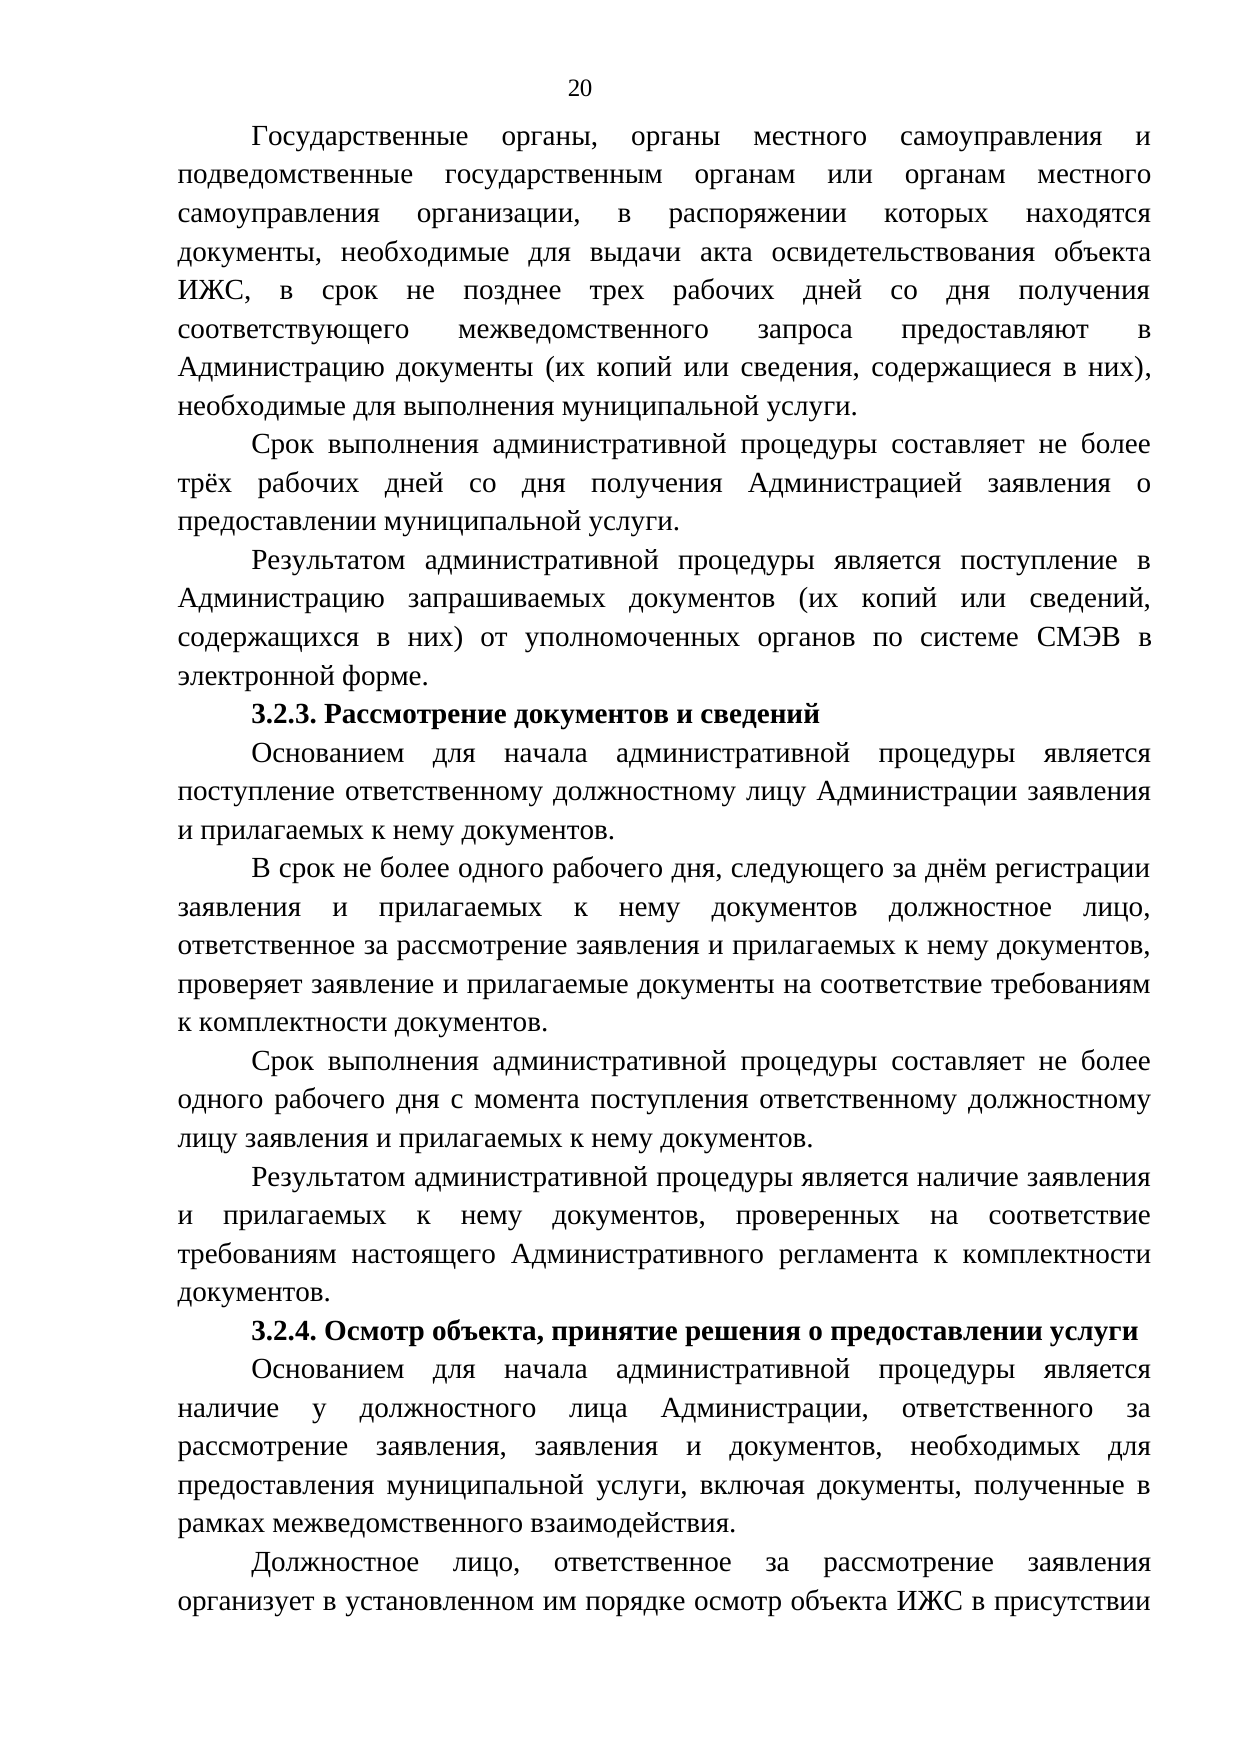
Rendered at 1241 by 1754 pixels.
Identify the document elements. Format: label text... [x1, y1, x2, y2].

text Срок выполнения административной процедуры составляет не более трёх рабочих дней со дня получения Администрацией заявления о предоставлении муниципальной услуги. [177, 426, 1152, 537]
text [177, 1544, 1152, 1616]
text 3.2.3. Рассмотрение документов и сведений [177, 696, 1152, 730]
text Основанием для начала административной процедуры является поступление ответственному должностному лицу Администрации заявления и прилагаемых к нему документов. [177, 735, 1152, 845]
text Срок выполнения административной процедуры составляет не более одного рабочего дня с момента поступления ответственному должностному лицу заявления и прилагаемых к нему документов. [177, 1043, 1152, 1154]
text Основанием для начала административной процедуры является наличие у должностного лица Администрации, ответственного за рассмотрение заявления, заявления и документов, необходимых для предоставления муниципальной услуги, включая документы, полученные в рамках межведомственного взаимодействия. [177, 1351, 1152, 1539]
text Государственные органы, органы местного самоуправления и подведомственные государственным органам или органам местного самоуправления организации, в распоряжении которых находятся документы, необходимые для выдачи акта освидетельствования объекта ИЖС, в срок не позднее трех рабочих дней со дня получения соответствующего межведомственного запроса предоставляют в Администрацию документы (их копий или сведения, содержащиеся в них), необходимые для выполнения муниципальной услуги. [177, 118, 1152, 421]
text 3.2.4. Осмотр объекта, принятие решения о предоставлении услуги [177, 1313, 1152, 1346]
text В срок не более одного рабочего дня, следующего за днём регистрации заявления и прилагаемых к нему документов должностное лицо, ответственное за рассмотрение заявления и прилагаемых к нему документов, проверяет заявление и прилагаемые документы на соответствие требованиям к комплектности документов. [177, 850, 1152, 1038]
text Результатом административной процедуры является наличие заявления и прилагаемых к нему документов, проверенных на соответствие требованиям настоящего Административного регламента к комплектности документов. [177, 1159, 1152, 1308]
text Результатом административной процедуры является поступление в Администрацию запрашиваемых документов (их копий или сведений, содержащихся в них) от уполномоченных органов по системе СМЭВ в электронной форме. [177, 542, 1152, 691]
